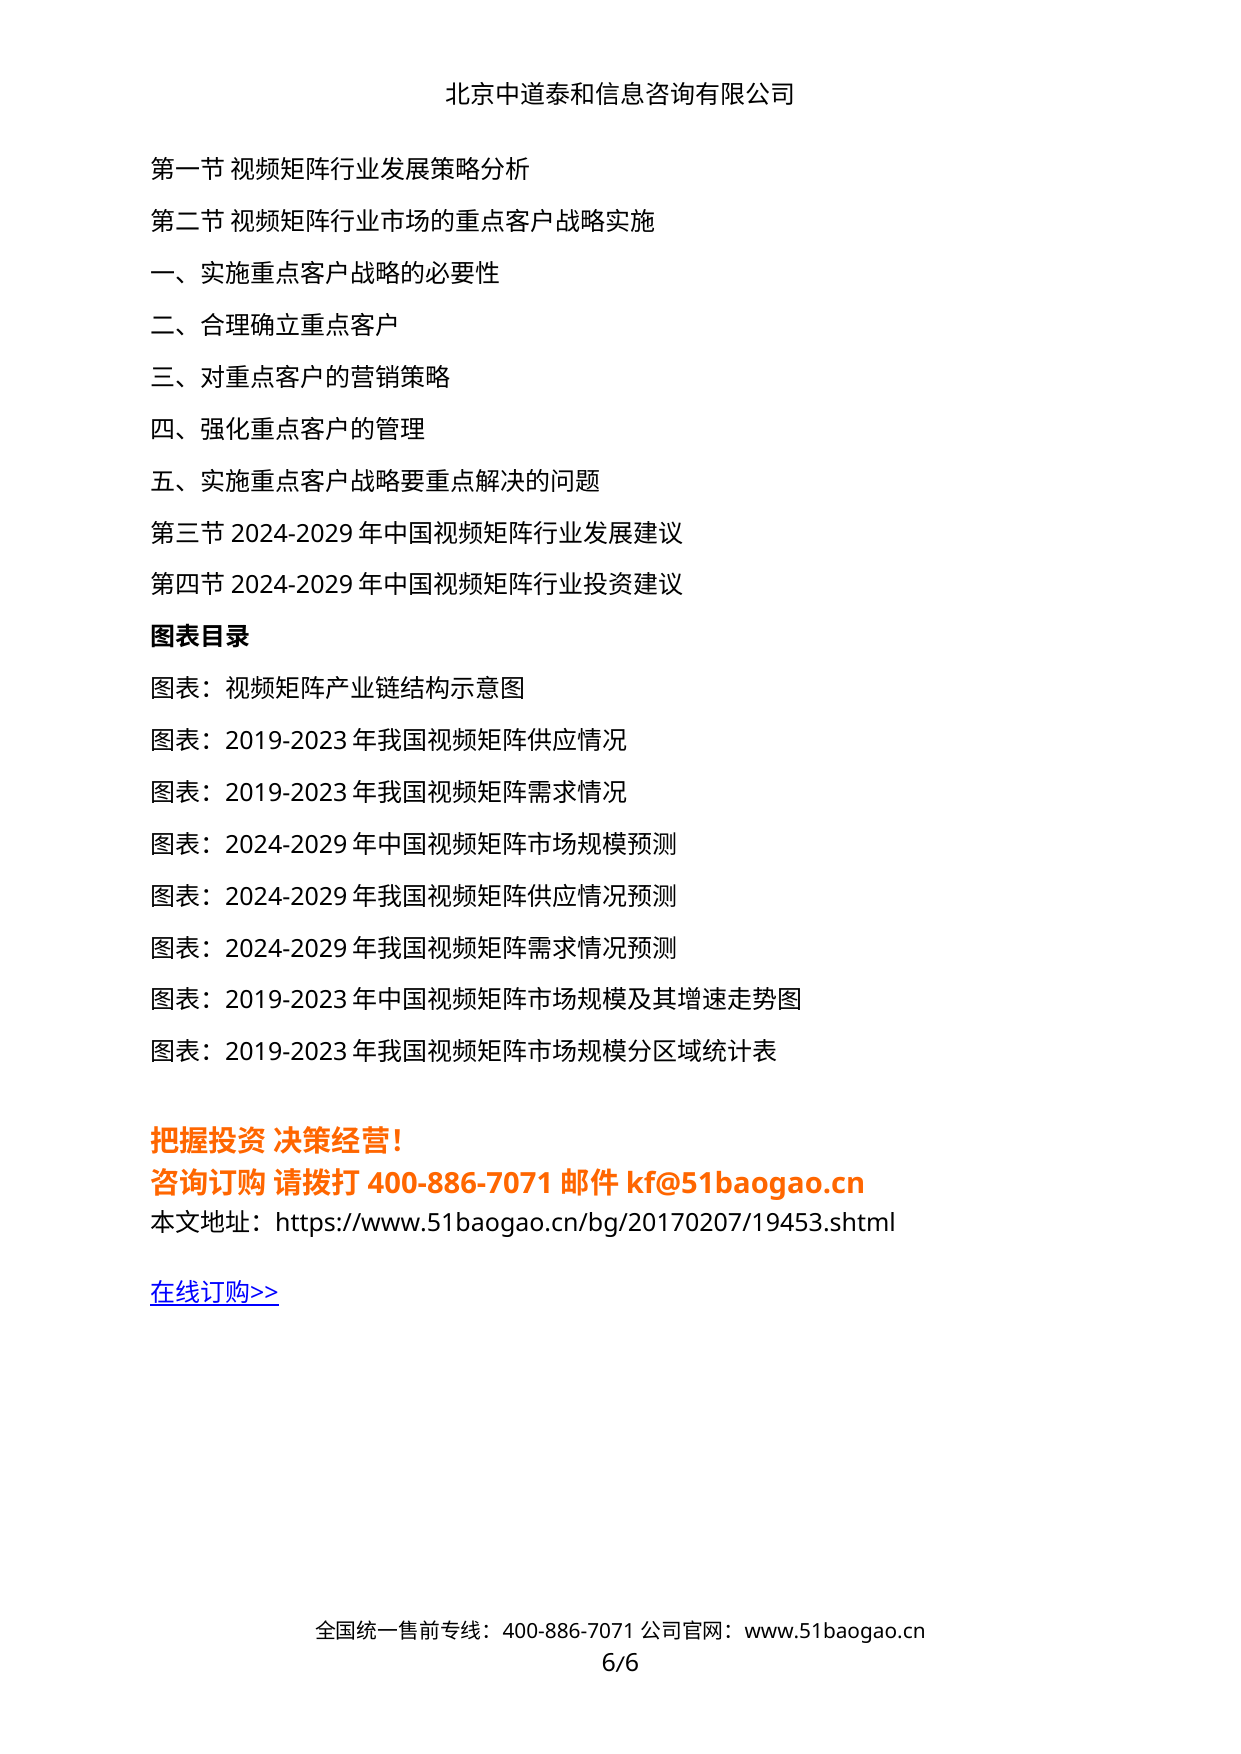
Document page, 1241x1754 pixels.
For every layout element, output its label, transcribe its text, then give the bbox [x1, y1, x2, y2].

text 二、合理确立重点客户 [150, 306, 1090, 342]
text 第三节 2024-2029年中国视频矩阵行业发展建议 [150, 513, 1090, 549]
text 图表：2024-2029年我国视频矩阵供应情况预测 [150, 876, 1090, 912]
text 图表目录 [150, 617, 1090, 653]
text 三、对重点客户的营销策略 [150, 357, 1090, 394]
text 第一节 视频矩阵行业发展策略分析 [150, 150, 1090, 186]
text 图表：视频矩阵产业链结构示意图 [150, 669, 1090, 705]
text 四、强化重点客户的管理 [150, 409, 1090, 446]
text 图表：2019-2023年我国视频矩阵供应情况 [150, 721, 1090, 757]
text 一、实施重点客户战略的必要性 [150, 254, 1090, 290]
text 图表：2019-2023年中国视频矩阵市场规模及其增速走势图 [150, 980, 1090, 1016]
text 图表：2019-2023年我国视频矩阵需求情况 [150, 772, 1090, 809]
text 第四节 2024-2029年中国视频矩阵行业投资建议 [150, 565, 1090, 601]
text 第二节 视频矩阵行业市场的重点客户战略实施 [150, 202, 1090, 238]
text 在线订购>> [150, 1239, 1090, 1309]
text 五、实施重点客户战略要重点解决的问题 [150, 461, 1090, 497]
text 把握投资 决策经营！咨询订购 请拨打 400-886-7071 邮件 kf@51baogao.cn本文地址：https://www.51baogao.cn/bg/20170207/19453.shtml [150, 1084, 1090, 1239]
text 图表：2024-2029年我国视频矩阵需求情况预测 [150, 928, 1090, 964]
text 图表：2024-2029年中国视频矩阵市场规模预测 [150, 824, 1090, 861]
text 图表：2019-2023年我国视频矩阵市场规模分区域统计表 [150, 1032, 1090, 1068]
